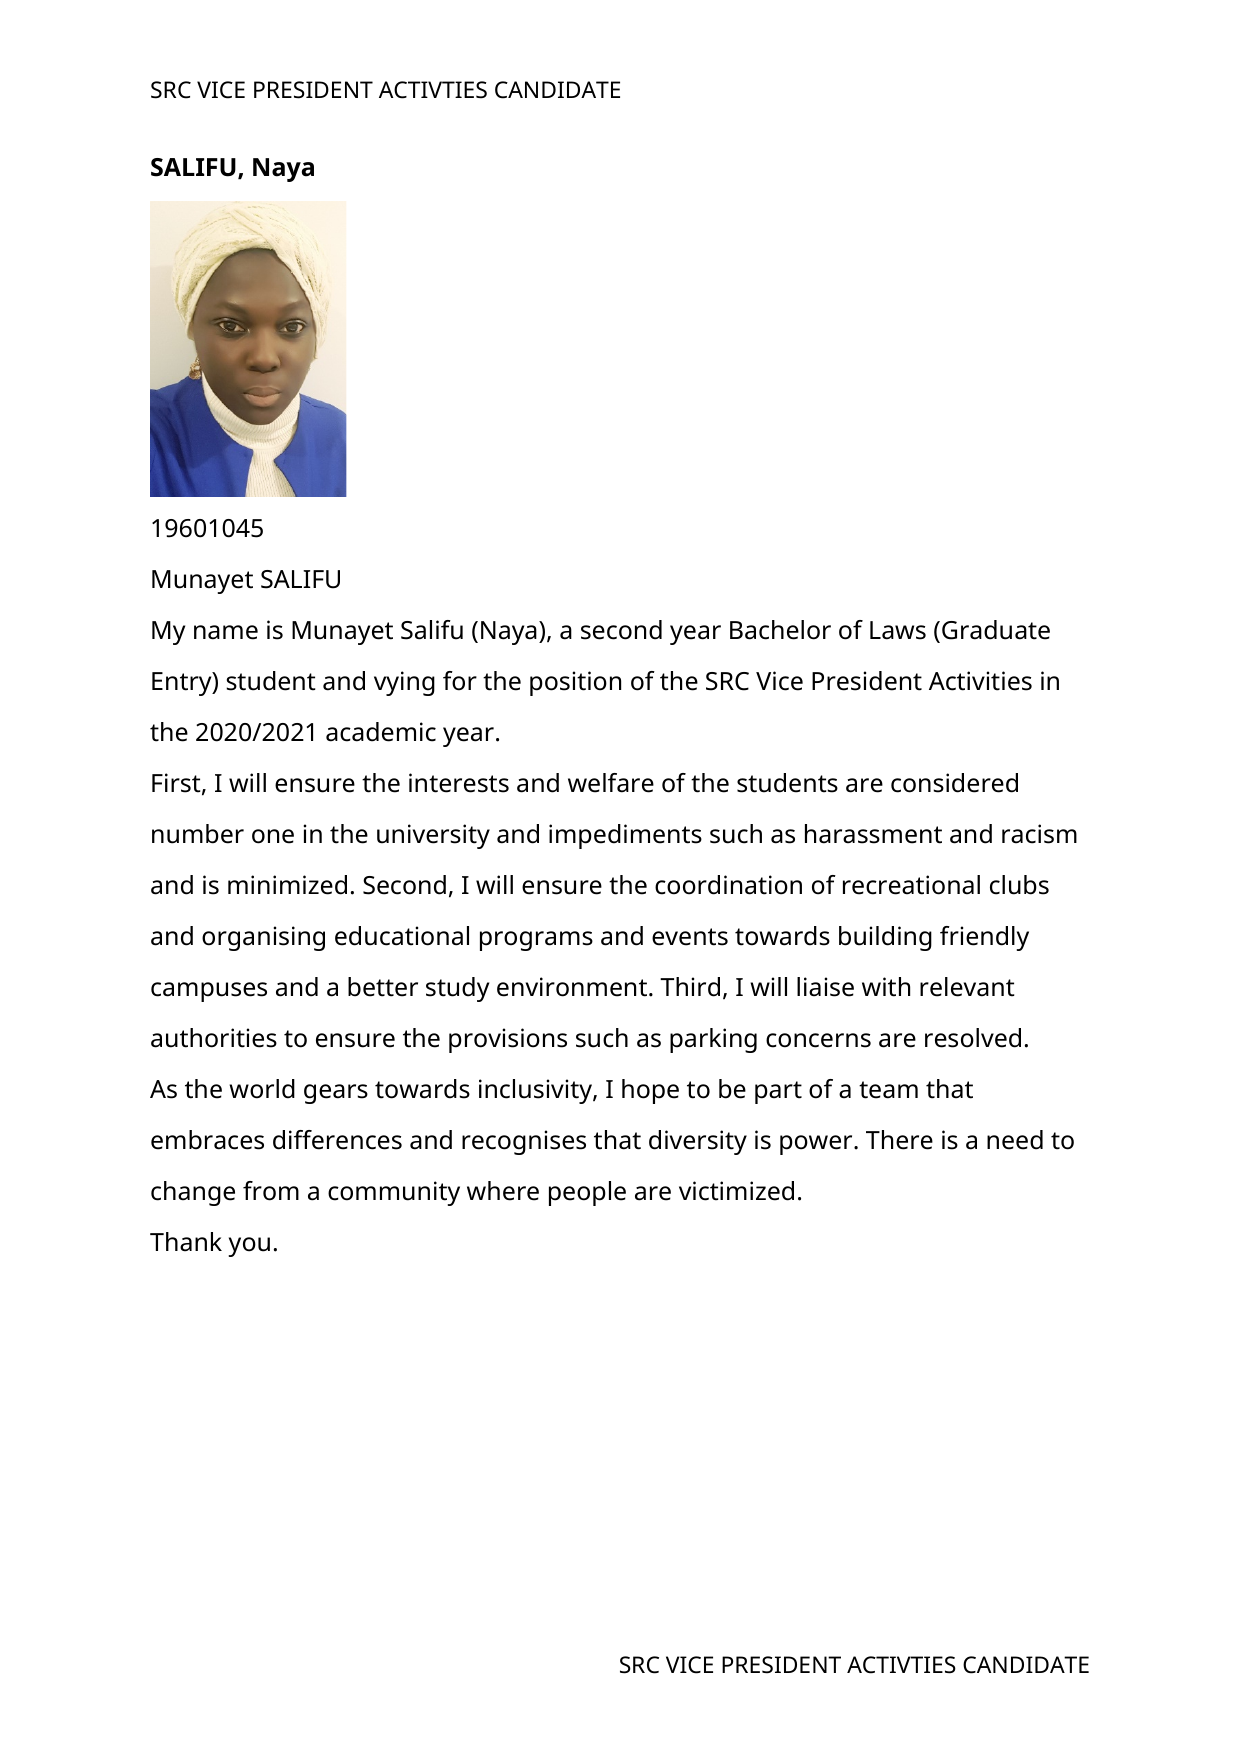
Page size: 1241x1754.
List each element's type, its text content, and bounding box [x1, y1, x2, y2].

text 19601045 [150, 510, 1090, 544]
text As the world gears towards inclusivity, I hope to be part of a team that embraces differences and recognises that diversity is power. There is a need to change from a community where people are victimized. [150, 1072, 1090, 1208]
picture [150, 201, 347, 497]
text My name is Munayet Salifu (Naya), a second year Bachelor of Laws (Graduate Entry) student and vying for the position of the SRC Vice President Activities in the 2020/2021 academic year. [150, 612, 1090, 748]
text Munayet SALIFU [150, 561, 1090, 595]
text Thank you. [150, 1225, 1090, 1259]
text SALIFU, Naya [150, 150, 1090, 184]
text First, I will ensure the interests and welfare of the students are considered number one in the university and impediments such as harassment and racism and is minimized. Second, I will ensure the coordination of recreational clubs and organising educational programs and events towards building friendly campuses and a better study environment. Third, I will liaise with relevant authorities to ensure the provisions such as parking concerns are resolved. [150, 766, 1090, 1055]
